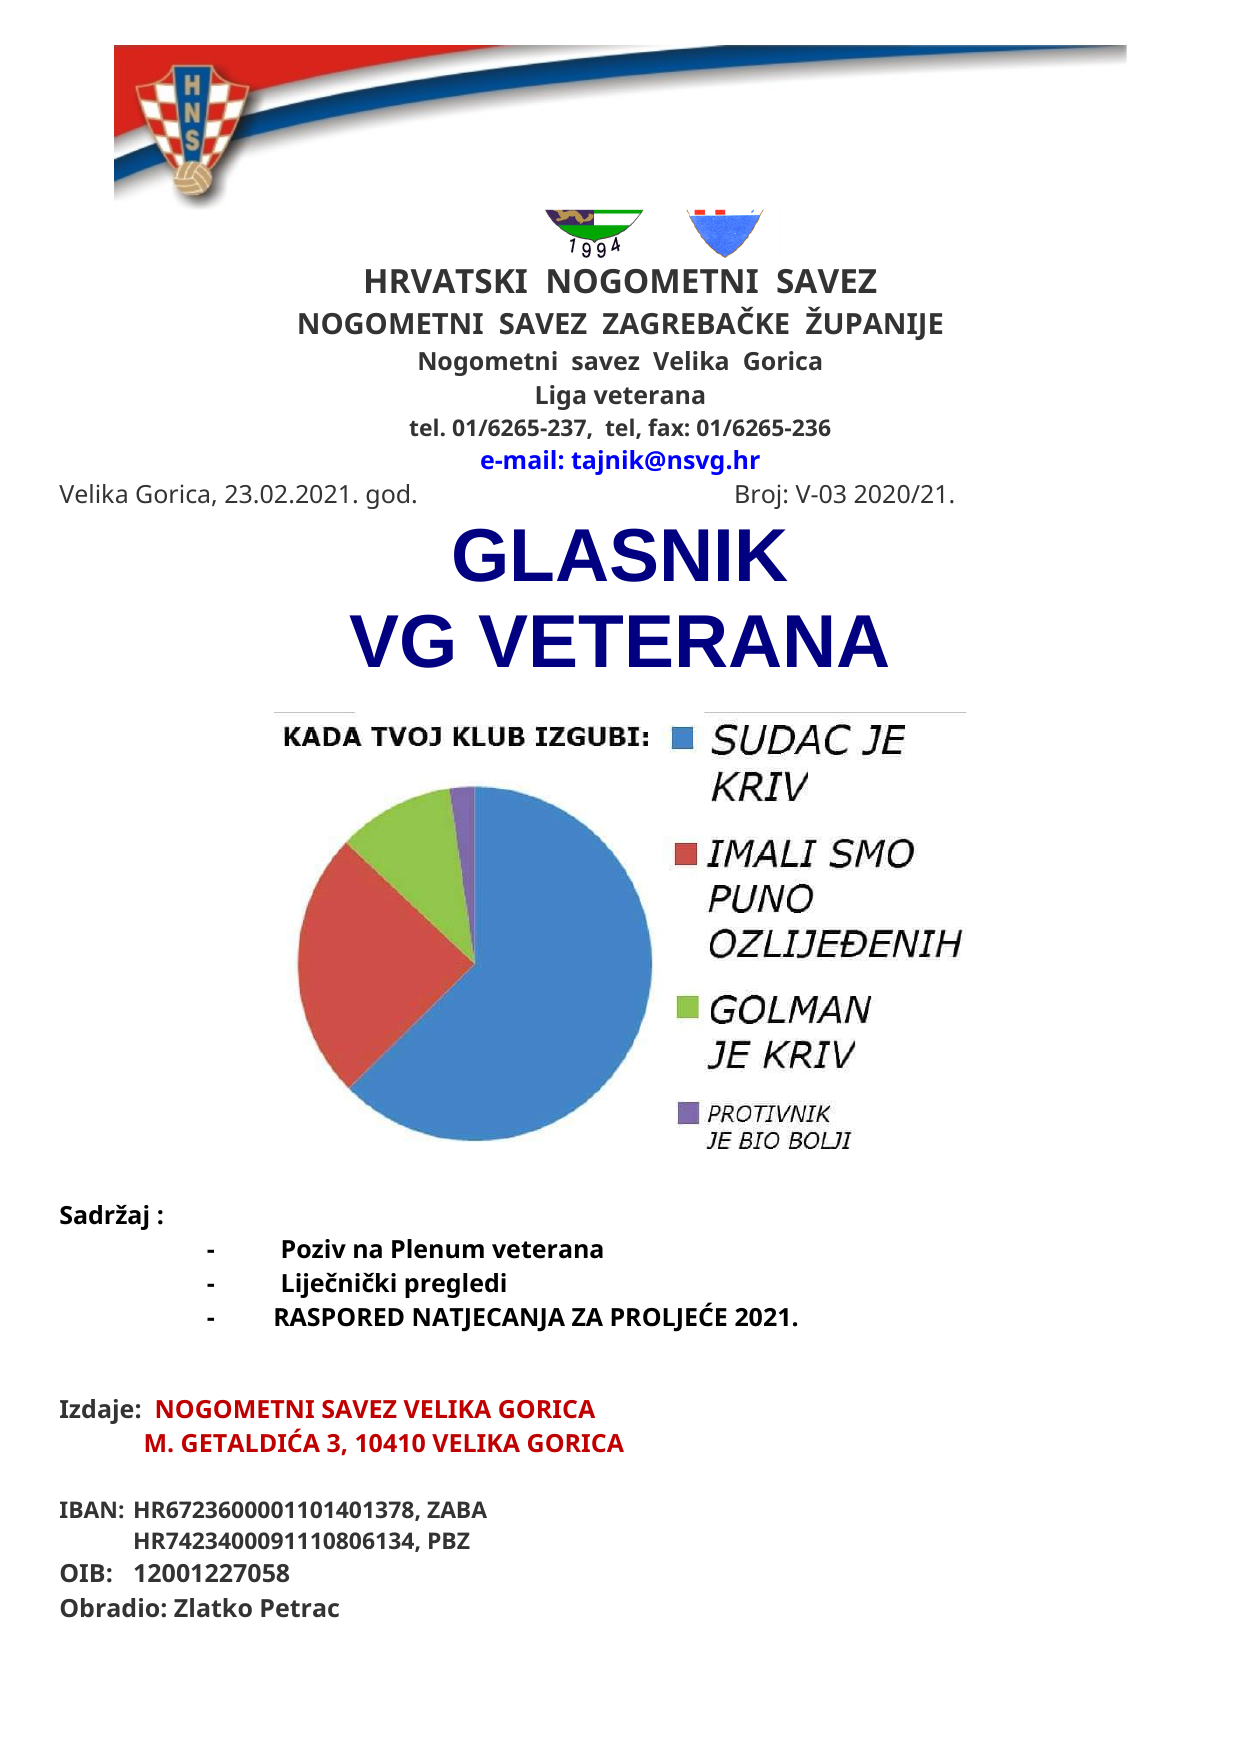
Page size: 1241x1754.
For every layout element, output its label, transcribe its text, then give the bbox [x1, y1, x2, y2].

text M. GETALDIĆA 3, 10410 VELIKA GORICA [59, 1426, 1181, 1459]
text Liga veterana [59, 377, 1181, 411]
text - RASPORED NATJECANJA ZA PROLJEĆE 2021. [59, 1300, 1181, 1334]
text IBAN: HR6723600001101401378, ZABA [59, 1494, 1181, 1525]
text Izdaje: NOGOMETNI SAVEZ VELIKA GORICA [59, 1391, 1181, 1426]
text Obradio: Zlatko Petrac [59, 1590, 1181, 1624]
text HRVATSKI NOGOMETNI SAVEZ [59, 258, 1181, 304]
text - Liječnički pregledi [133, 1266, 1181, 1300]
picture [522, 210, 781, 259]
table_header Broj: V-03 2020/21. [532, 477, 1015, 511]
text GLASNIK [59, 511, 1181, 597]
text - Poziv na Plenum veterana [59, 1232, 1181, 1266]
text HR7423400091110806134, PBZ [59, 1525, 1181, 1556]
table_header Velika Gorica, 23.02.2021. god. [48, 477, 532, 511]
text NOGOMETNI SAVEZ ZAGREBAČKE ŽUPANIJE [59, 304, 1181, 343]
picture [273, 712, 967, 1158]
text tel. 01/6265-237, tel, fax: 01/6265-236 [59, 411, 1181, 443]
text Nogometni savez Velika Gorica [59, 343, 1181, 377]
text VG VETERANA [59, 597, 1181, 683]
text e-mail: tajnik@nsvg.hr [59, 443, 1181, 477]
text Sadržaj : [59, 1198, 1181, 1232]
text OIB: 12001227058 [59, 1556, 1181, 1590]
